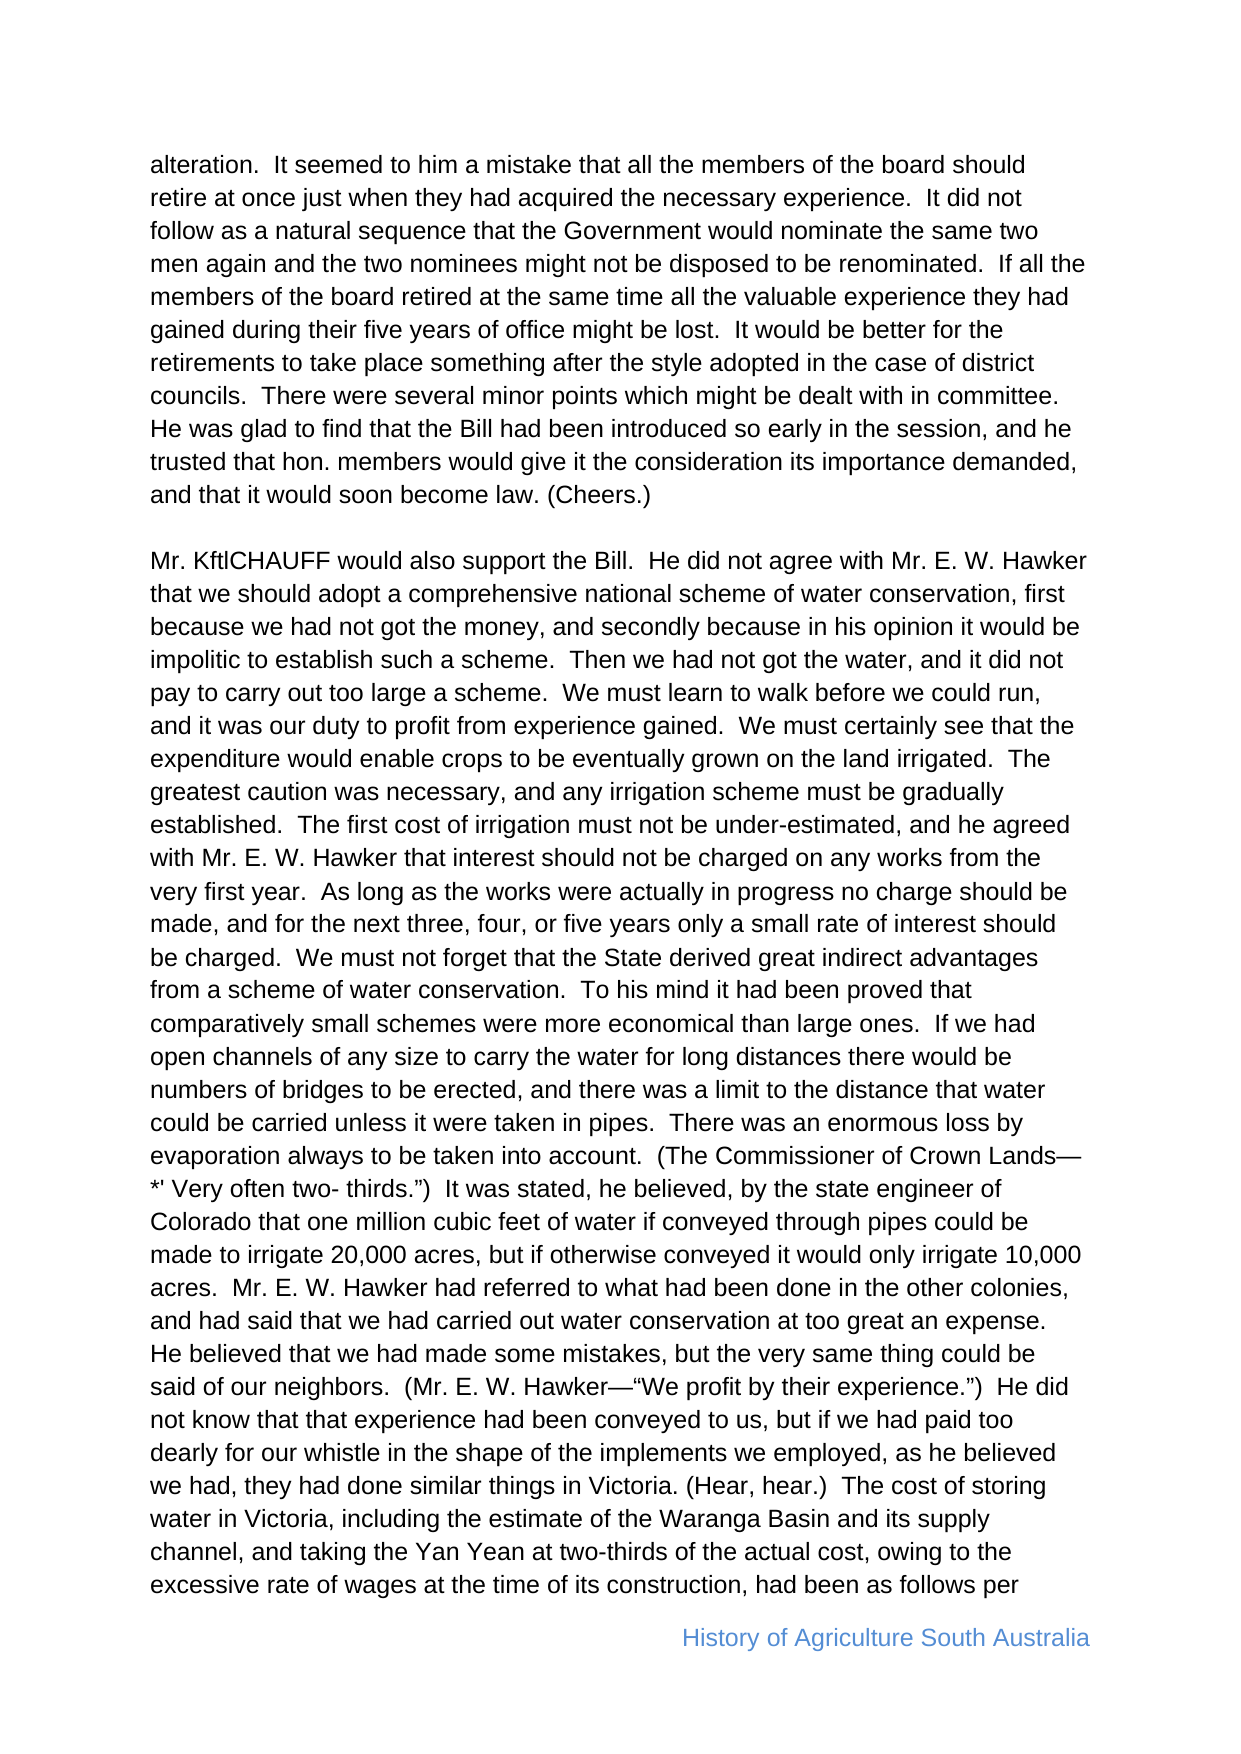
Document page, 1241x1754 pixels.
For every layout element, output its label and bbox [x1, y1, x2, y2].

text [150, 546, 1088, 1599]
text [150, 150, 1088, 509]
